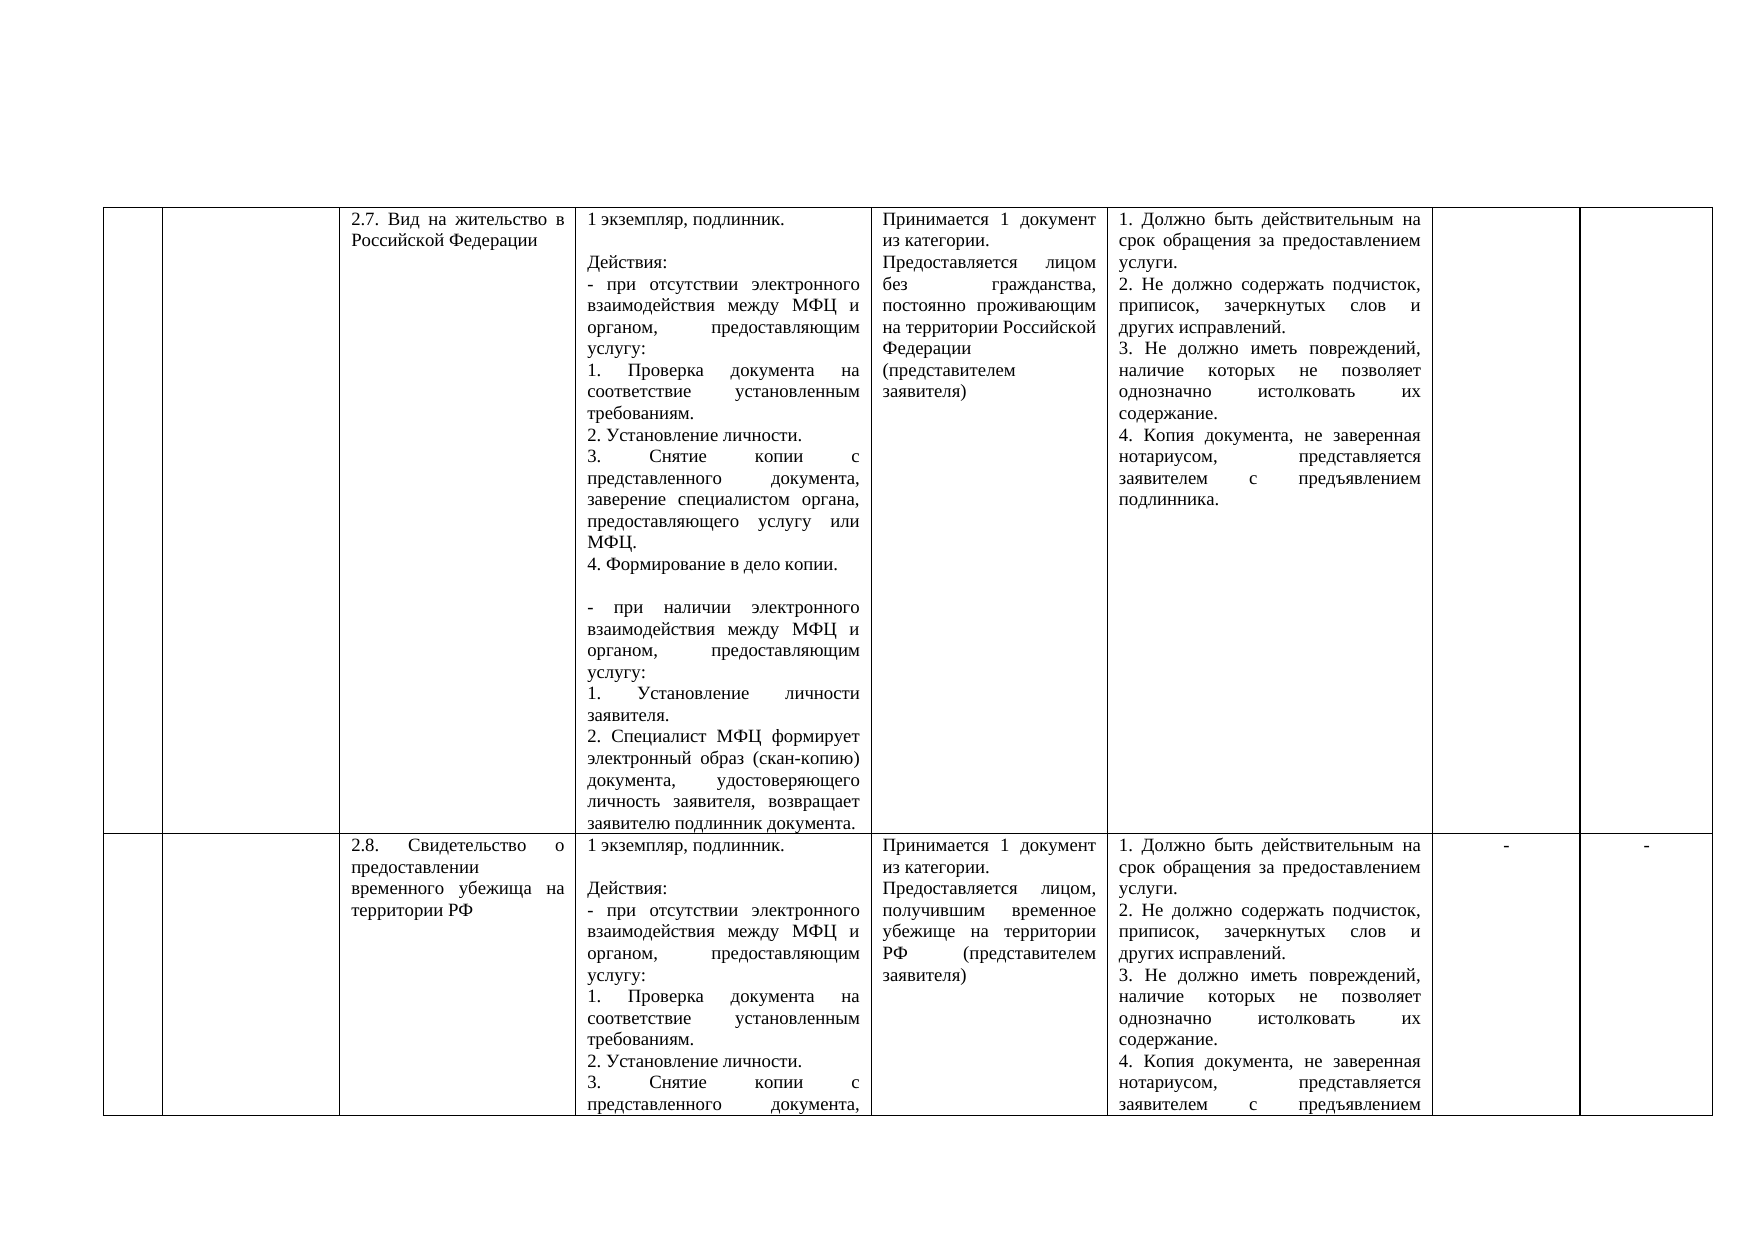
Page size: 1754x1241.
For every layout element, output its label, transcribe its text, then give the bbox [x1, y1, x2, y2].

table_cell [104, 834, 162, 1114]
table_cell [163, 208, 339, 833]
table_cell [1581, 208, 1712, 833]
table_cell [104, 208, 162, 833]
table_cell - [1581, 834, 1712, 1114]
table_cell 2.7. Вид на жительство в Российской Федерации [340, 208, 575, 833]
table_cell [872, 834, 1107, 1114]
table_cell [1108, 208, 1432, 833]
table_cell - [1433, 834, 1579, 1114]
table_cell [576, 208, 871, 833]
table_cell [576, 834, 871, 1114]
table_cell [163, 834, 339, 1114]
table_cell Принимается 1 документ из категории. Предоставляется лицом без гражданства, постоянно проживающим на территории Российской Федерации (представителем заявителя) [872, 208, 1107, 833]
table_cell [1108, 834, 1432, 1114]
table_cell [1433, 208, 1579, 833]
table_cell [340, 834, 575, 1114]
